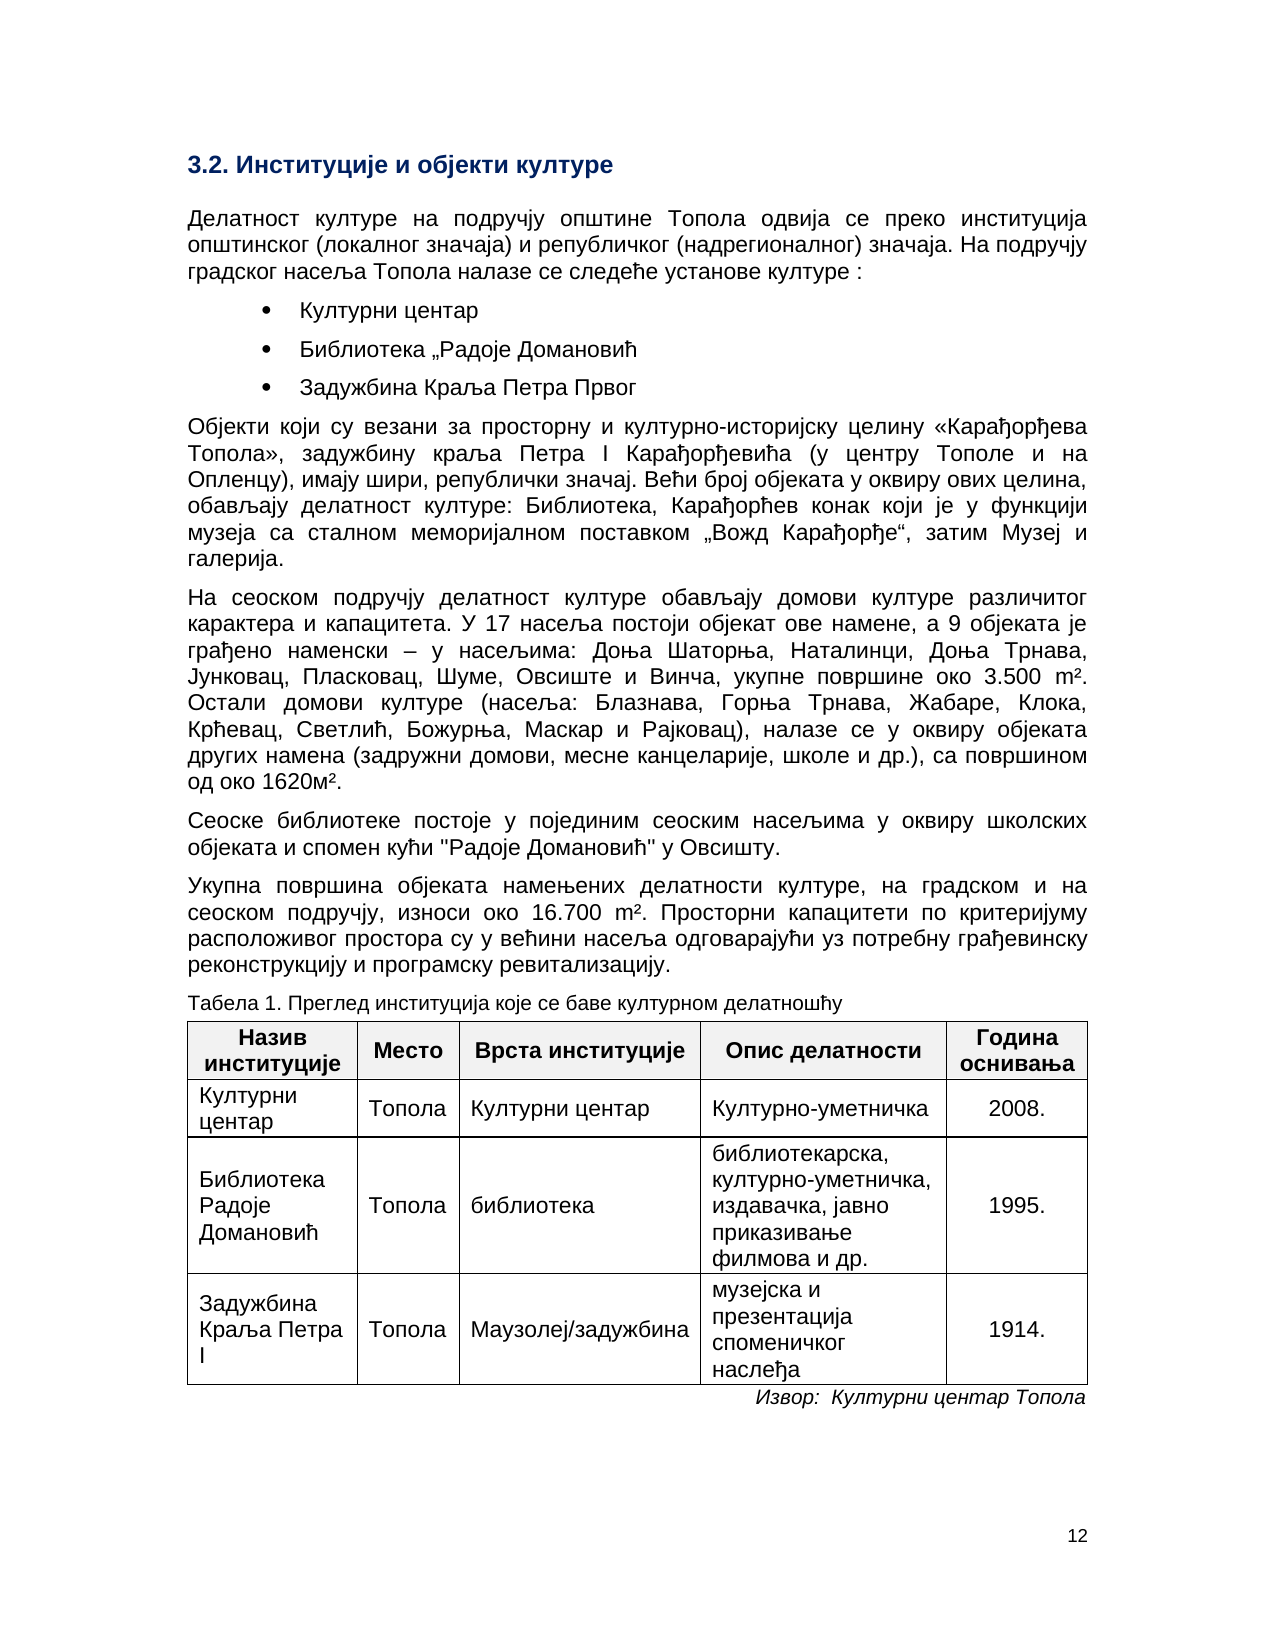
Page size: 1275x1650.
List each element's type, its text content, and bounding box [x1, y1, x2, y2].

list Задужбина Краља Петра Првог [262, 374, 1088, 401]
table_header Врста институције [460, 1022, 700, 1078]
text Сеоске библиотеке постоје у појединим сеоским насељима у оквиру школских објеката и спомен кући ''Радоје Домановић'' у Овсишту. [187, 807, 1088, 860]
table_cell Топола [358, 1274, 459, 1384]
table_cell Топола [358, 1080, 459, 1136]
text На сеоском подручју делатност културе обављају домови културе различитог карактера и капацитета. У 17 насеља постоји објекат ове намене, а 9 објеката је грађено наменски – у насељима: Доња Шаторња, Наталинци, Доња Трнава, Јунковац, Пласковац, Шуме, Овсиште и Винча, укупне површине око 3.500 m². Остали домови културе (насеља: Блазнава, Горња Трнава, Жабаре, Клока, Крћевац, Светлић, Божурња, Маскар и Рајковац), налазе се у оквиру објеката других намена (задружни домови, месне канцеларије, школе и др.), са површином од око 1620м². [187, 584, 1088, 795]
table_header Година оснивања [947, 1022, 1087, 1078]
table_cell 1995. [947, 1138, 1087, 1273]
table_cell библиотекарска, културно-уметничка, издавачка, јавно приказивање филмова и др. [701, 1138, 946, 1273]
table_cell музејска и презентација споменичког наслеђа [701, 1274, 946, 1384]
table_header Место [358, 1022, 459, 1078]
table_cell Културни центар [188, 1080, 357, 1136]
table_cell Културни центар [460, 1080, 700, 1136]
text Табела 1. Преглед институција које се баве културном делатношћу [187, 990, 1088, 1014]
table_cell Топола [358, 1138, 459, 1273]
text 3.2. Институције и објекти културе [187, 150, 1088, 179]
text Делатност културе на подручју општине Топола одвија се преко институција општинског (локалног значаја) и републичког (надрегионалног) значаја. На подручју градског насеља Топола налазе се следећe установе културе : [187, 205, 1088, 284]
text Извор: Културни центар Топола [187, 1385, 1088, 1409]
table_cell Библиотека Радоје Домановић [188, 1138, 357, 1273]
table_cell 1914. [947, 1274, 1087, 1384]
table_cell 2008. [947, 1080, 1087, 1136]
table_cell Задужбина Краља Петра I [188, 1274, 357, 1384]
list Културни центар [262, 297, 1088, 323]
table_header Опис делатности [701, 1022, 946, 1078]
table_cell Културно-уметничка [701, 1080, 946, 1136]
text Укупна површина објеката намењених делатности културе, на градском и на сеоском подручју, износи око 16.700 m². Просторни капацитети по критеријуму расположивог простора су у већини насеља одговарајући уз потребну грађевинску реконструкцију и програмску ревитализацију. [187, 872, 1088, 978]
list Библиотека „Радоје Домановић [262, 336, 1088, 362]
text Објекти који су везани за просторну и културно-историјску целину «Карађорђева Топола», задужбину краља Петра I Карађорђевића (у центру Тополе и на Опленцу), имају шири, републички значај. Већи број објеката у оквиру ових целина, обављају делатност културе: Библиотека, Карађорћев конак који је у функцији музеја са сталном меморијалном поставком „Вожд Карађорђе“, затим Музеј и галерија. [187, 413, 1088, 571]
table_cell Маузолеј/задужбина [460, 1274, 700, 1384]
table_cell библиотека [460, 1138, 700, 1273]
table_header Назив институције [188, 1022, 357, 1078]
